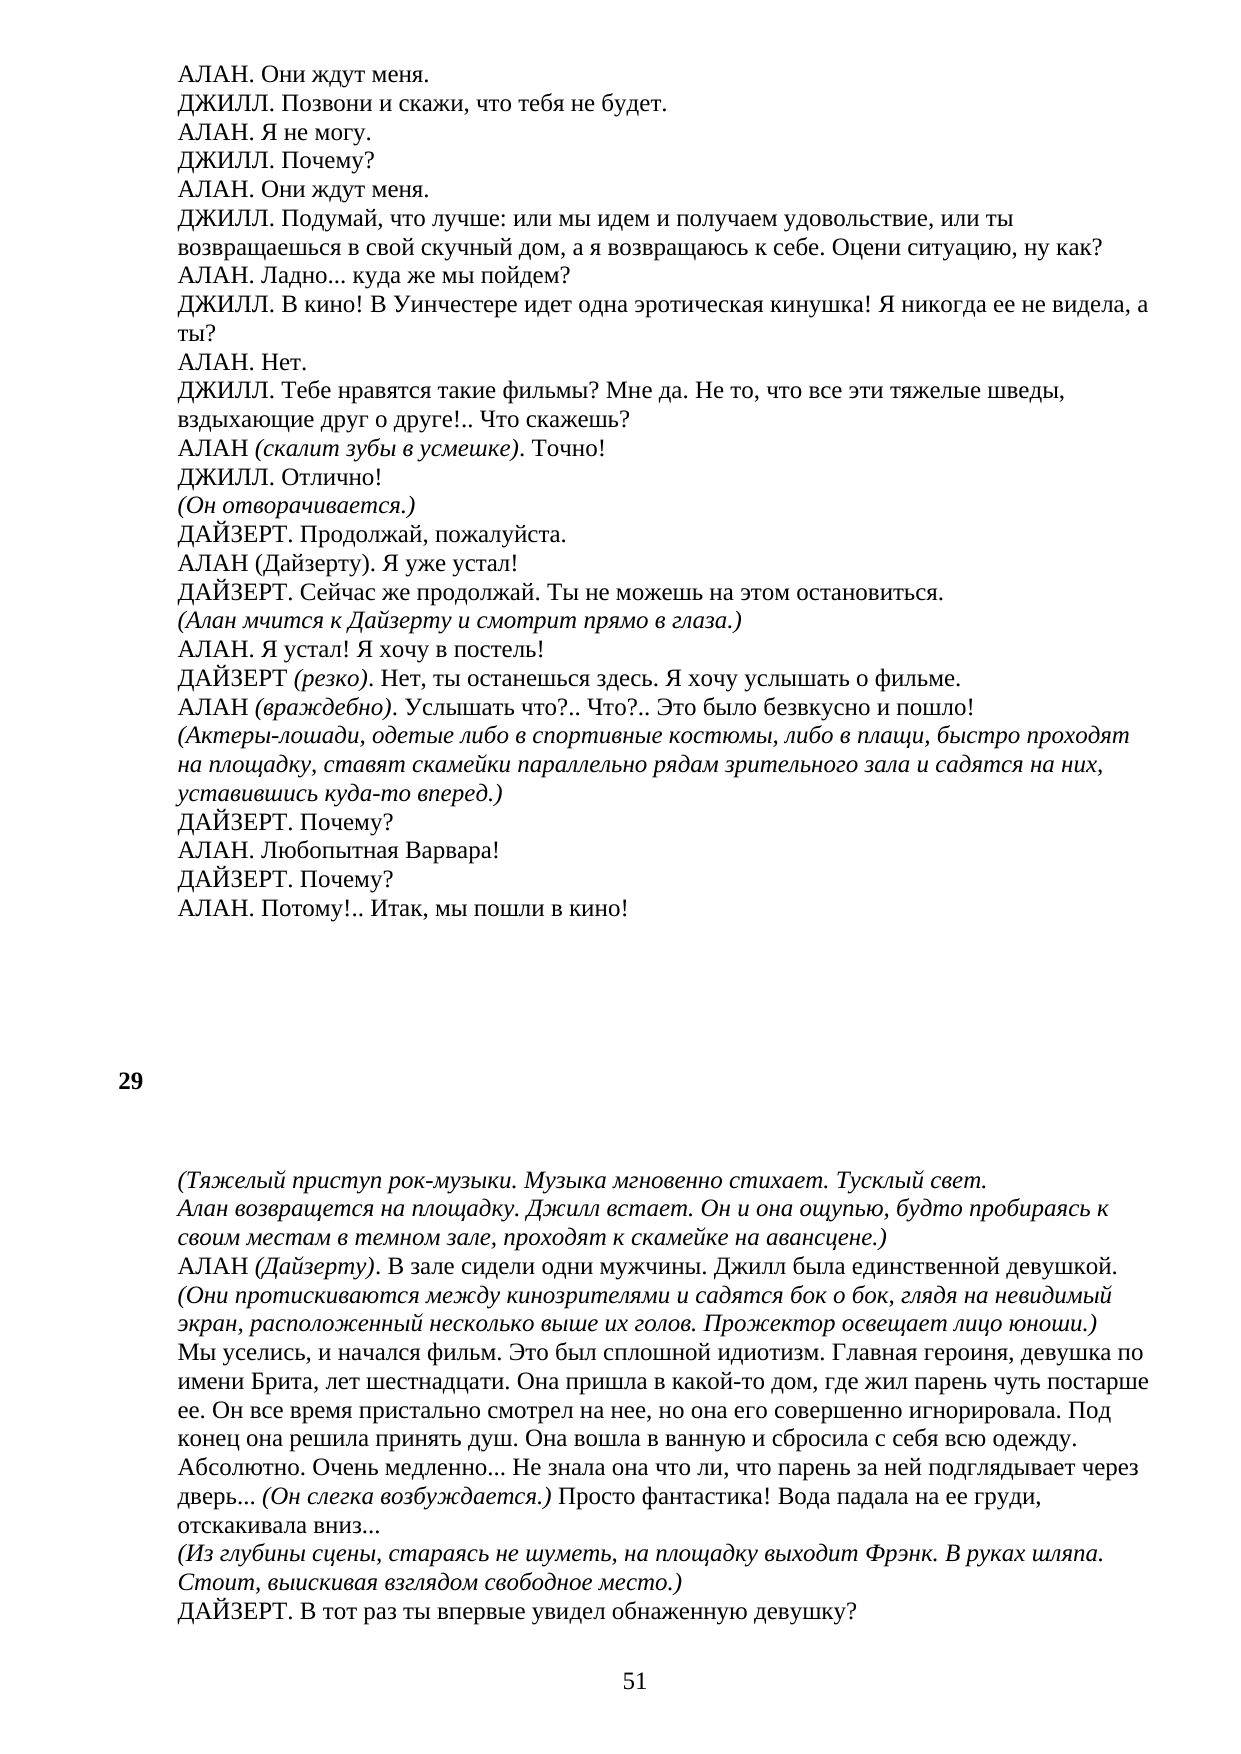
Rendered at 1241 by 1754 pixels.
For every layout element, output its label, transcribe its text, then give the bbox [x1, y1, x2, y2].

text АЛАН. Любопытная Варвара! [177, 835, 1152, 864]
text ДЖИЛЛ. Подумай, что лучше: или мы идем и получаем удовольствие, или ты возвращаешься в свой скучный дом, а я возвращаюсь к себе. Оцени ситуацию, ну как? [177, 203, 1152, 260]
text ДАЙЗЕРТ. Сейчас же продолжай. Ты не можешь на этом остановиться. [177, 577, 1152, 605]
text (Алан мчится к Дайзерту и смотрит прямо в глаза.) [177, 605, 1152, 634]
text ДАЙЗЕРТ (резко). Нет, ты останешься здесь. Я хочу услышать о фильме. [177, 663, 1152, 692]
text АЛАН. Нет. [177, 347, 1152, 375]
text АЛАН (Дайзерту). В зале сидели одни мужчины. Джилл была единственной девушкой. [177, 1251, 1152, 1280]
text (Они протискиваются между кинозрителями и садятся бок о бок, глядя на невидимый экран, расположенный несколько выше их голов. Прожектор освещает лицо юноши.) [177, 1280, 1152, 1337]
text ДАЙЗЕРТ. В тот раз ты впервые увидел обнаженную девушку? [177, 1596, 1152, 1625]
text АЛАН (Дайзерту). Я уже устал! [177, 548, 1152, 577]
text (Актеры-лошади, одетые либо в спортивные костюмы, либо в плащи, быстро проходят на площадку, ставят скамейки параллельно рядам зрительного зала и садятся на них, уставившись куда-то вперед.) [177, 720, 1152, 807]
text Mы уселись, и начался фильм. Это был сплошной идиотизм. Главная героиня, девушка по имени Брита, лет шестнадцати. Она пришла в какой-то дом, где жил парень чуть постарше ее. Он все время пристально смотрел на нее, но она его совершенно игнорировала. Под конец она решила принять душ. Она вошла в ванную и сбросила с себя всю одежду. Абсолютно. Очень медленно... Не знала она что ли, что парень за ней подглядывает через дверь... (Oн слегка возбуждается.) Просто фантастика! Вода падала на ее груди, отскакивала вниз... [177, 1337, 1152, 1538]
text АЛАН (скалит зубы в усмешке). Точно! [177, 433, 1152, 462]
text ДЖИЛЛ. В кино! В Уинчестере идет одна эротическая кинушка! Я никогда ее не видела, а ты? [177, 289, 1152, 347]
text АЛАН. Я устал! Я хочу в постель! [177, 634, 1152, 663]
subtitle 29 [118, 1066, 1152, 1152]
text ДЖИЛЛ. Позвони и скажи, что тебя не будет. [177, 88, 1152, 117]
text (Он отворачивается.) [177, 490, 1152, 519]
text АЛАН (враждебно). Услышать что?.. Что?.. Это было безвкусно и пошло! [177, 692, 1152, 720]
text (Из глубины сцены, стараясь не шуметь, на площадку выходит Фрэнк. В руках шляпа. Стоит, выискивая взглядом свободное место.) [177, 1538, 1152, 1596]
text ДЖИЛЛ. Почему? [177, 145, 1152, 174]
text (Тяжелый приступ рок-музыки. Музыка мгновенно стихает. Тусклый свет. [177, 1165, 1152, 1193]
text ДАЙЗЕРТ. Почему? [177, 864, 1152, 893]
text АЛАН. Потому!.. Итак, мы пошли в кино! [177, 893, 1152, 1037]
text АЛАН. Они ждут меня. [177, 59, 1152, 88]
text АЛАН. Они ждут меня. [177, 174, 1152, 203]
text АЛАН. Я не могу. [177, 117, 1152, 145]
text ДАЙЗЕРТ. Продолжай, пожалуйста. [177, 519, 1152, 548]
text ДАЙЗЕРТ. Почему? [177, 807, 1152, 835]
text Алан возвращется на площадку. Джилл встает. Он и она ощупью, будто пробираясь к своим местам в темном зале, проходят к скамейке на авансцене.) [177, 1193, 1152, 1251]
text ДЖИЛЛ. Тебе нравятся такие фильмы? Мне да. Не то, что все эти тяжелые шведы, вздыхающие друг о друге!.. Что скажешь? [177, 375, 1152, 433]
text АЛАН. Ладно... куда же мы пойдем? [177, 260, 1152, 289]
text ДЖИЛЛ. Отлично! [177, 462, 1152, 490]
